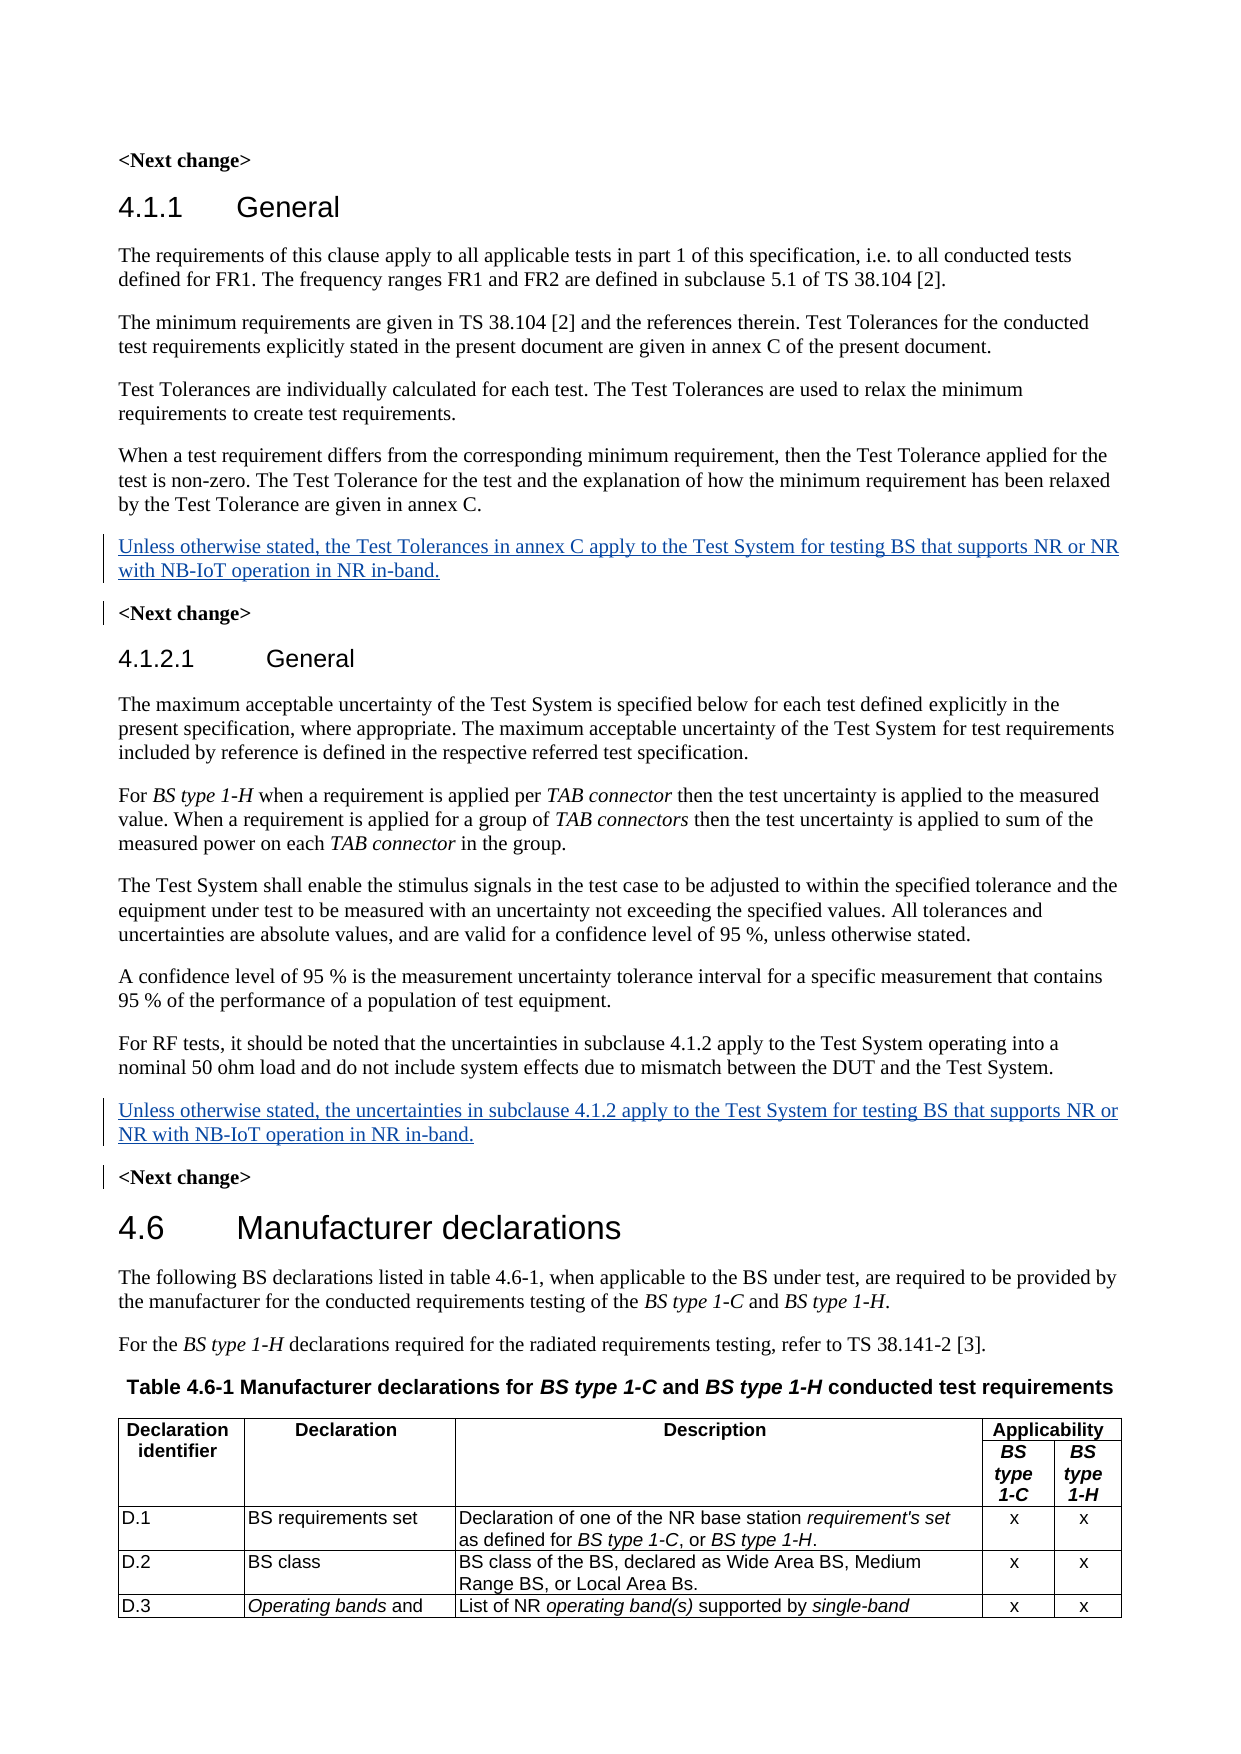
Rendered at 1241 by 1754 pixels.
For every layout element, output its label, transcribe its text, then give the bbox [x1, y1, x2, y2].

text For BS type 1-H when a requirement is applied per TAB connector then the test uncertainty is applied to the measured value. When a requirement is applied for a group of TAB connectors then the test uncertainty is applied to sum of the measured power on each TAB connector in the group. [118, 782, 1122, 855]
table_cell x [1055, 1507, 1121, 1550]
subtitle 4.1.1 General [118, 191, 1122, 224]
table_cell x [983, 1551, 1054, 1594]
table_cell BS class [245, 1551, 455, 1594]
table_cell D.3 [119, 1595, 244, 1617]
text When a test requirement differs from the corresponding minimum requirement, then the Test Tolerance applied for the test is non-zero. The Test Tolerance for the test and the explanation of how the minimum requirement has been relaxed by the Test Tolerance are given in annex C. [118, 443, 1122, 516]
subtitle 4.6 Manufacturer declarations [118, 1208, 1122, 1246]
text <Next change> [118, 1165, 1122, 1189]
text For RF tests, it should be noted that the uncertainties in subclause 4.1.2 apply to the Test System operating into a nominal 50 ohm load and do not include system effects due to mismatch between the DUT and the Test System. [118, 1031, 1122, 1079]
text The following BS declarations listed in table 4.6-1, when applicable to the BS under test, are required to be provided by the manufacturer for the conducted requirements testing of the BS type 1-C and BS type 1-H. [118, 1265, 1122, 1313]
table_cell x [1055, 1595, 1121, 1617]
text Table 4.6-1 Manufacturer declarations for BS type 1-C and BS type 1-H conducted test requirements [118, 1375, 1122, 1399]
table_header Declaration [245, 1419, 455, 1506]
table_header Description [456, 1419, 982, 1506]
text The Test System shall enable the stimulus signals in the test case to be adjusted to within the specified tolerance and the equipment under test to be measured with an uncertainty not exceeding the specified values. All tolerances and uncertainties are absolute values, and are valid for a confidence level of 95 %, unless otherwise stated. [118, 873, 1122, 946]
table_cell BS requirements set [245, 1507, 455, 1550]
table_cell Declaration of one of the NR base station requirement's set as defined for BS type 1-C, or BS type 1-H. [456, 1507, 982, 1550]
table_header Declaration identifier [119, 1419, 244, 1506]
table_cell BS type 1-H [1055, 1441, 1121, 1506]
text The minimum requirements are given in TS 38.104 [2] and the references therein. Test Tolerances for the conducted test requirements explicitly stated in the present document are given in annex C of the present document. [118, 310, 1122, 358]
table_cell D.1 [119, 1507, 244, 1550]
text For the BS type 1-H declarations required for the radiated requirements testing, refer to TS 38.141-2 [3]. [118, 1332, 1122, 1356]
table_cell D.2 [119, 1551, 244, 1594]
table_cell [456, 1595, 982, 1617]
text Test Tolerances are individually calculated for each test. The Test Tolerances are used to relax the minimum requirements to create test requirements. [118, 377, 1122, 425]
table_cell BS class of the BS, declared as Wide Area BS, Medium Range BS, or Local Area Bs. [456, 1551, 982, 1594]
text The requirements of this clause apply to all applicable tests in part 1 of this specification, i.e. to all conducted tests defined for FR1. The frequency ranges FR1 and FR2 are defined in subclause 5.1 of TS 38.104 [2]. [118, 243, 1122, 291]
table_cell BS type 1-C [983, 1441, 1054, 1506]
table_header Applicability [983, 1419, 1121, 1440]
text <Next change> [118, 148, 1122, 172]
table_cell Operating bands and frequency ranges [245, 1595, 455, 1617]
subtitle 4.1.2.1 General [118, 644, 1122, 673]
table_cell x [983, 1595, 1054, 1617]
text The maximum acceptable uncertainty of the Test System is specified below for each test defined explicitly in the present specification, where appropriate. The maximum acceptable uncertainty of the Test System for test requirements included by reference is defined in the respective referred test specification. [118, 692, 1122, 764]
table_cell x [1055, 1551, 1121, 1594]
table_cell x [983, 1507, 1054, 1550]
text A confidence level of 95 % is the measurement uncertainty tolerance interval for a specific measurement that contains 95 % of the performance of a population of test equipment. [118, 964, 1122, 1012]
text <Next change> [118, 601, 1122, 625]
